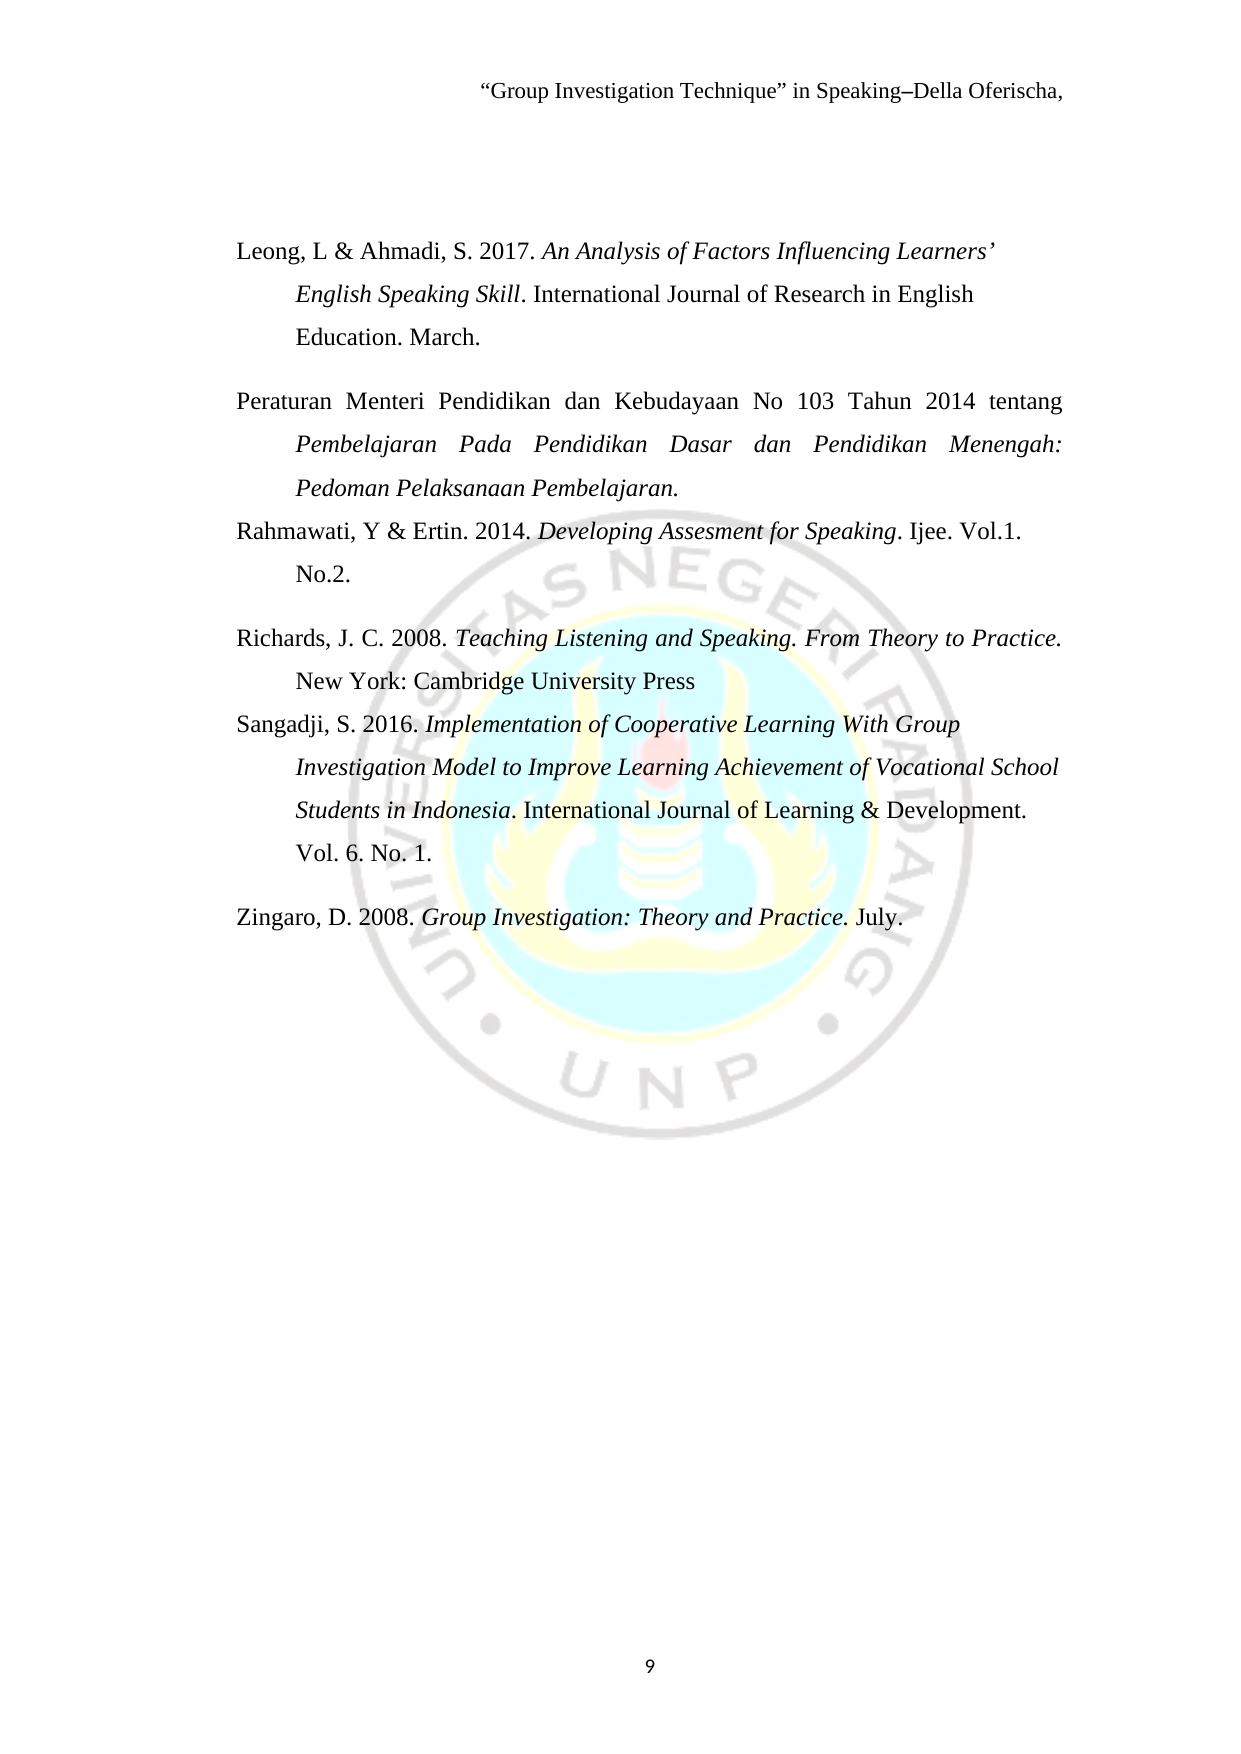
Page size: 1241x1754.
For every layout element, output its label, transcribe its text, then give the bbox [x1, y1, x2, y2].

text Sangadji, S. 2016. Implementation of Cooperative Learning With Group Investigation Model to Improve Learning Achievement of Vocational School Students in Indonesia. International Journal of Learning & Development. Vol. 6. No. 1. [236, 709, 1063, 867]
text Richards, J. C. 2008. Teaching Listening and Speaking. From Theory to Practice. New York: Cambridge University Press [236, 623, 1063, 695]
text Peraturan Menteri Pendidikan dan Kebudayaan No 103 Tahun 2014 tentang Pembelajaran Pada Pendidikan Dasar dan Pendidikan Menengah: Pedoman Pelaksanaan Pembelajaran. [236, 386, 1063, 501]
text Leong, L & Ahmadi, S. 2017. An Analysis of Factors Influencing Learners’ English Speaking Skill. International Journal of Research in English Education. March. [236, 236, 1063, 351]
text Zingaro, D. 2008. Group Investigation: Theory and Practice. July. [236, 902, 1063, 931]
text Rahmawati, Y & Ertin. 2014. Developing Assesment for Speaking. Ijee. Vol.1. No.2. [236, 516, 1063, 588]
